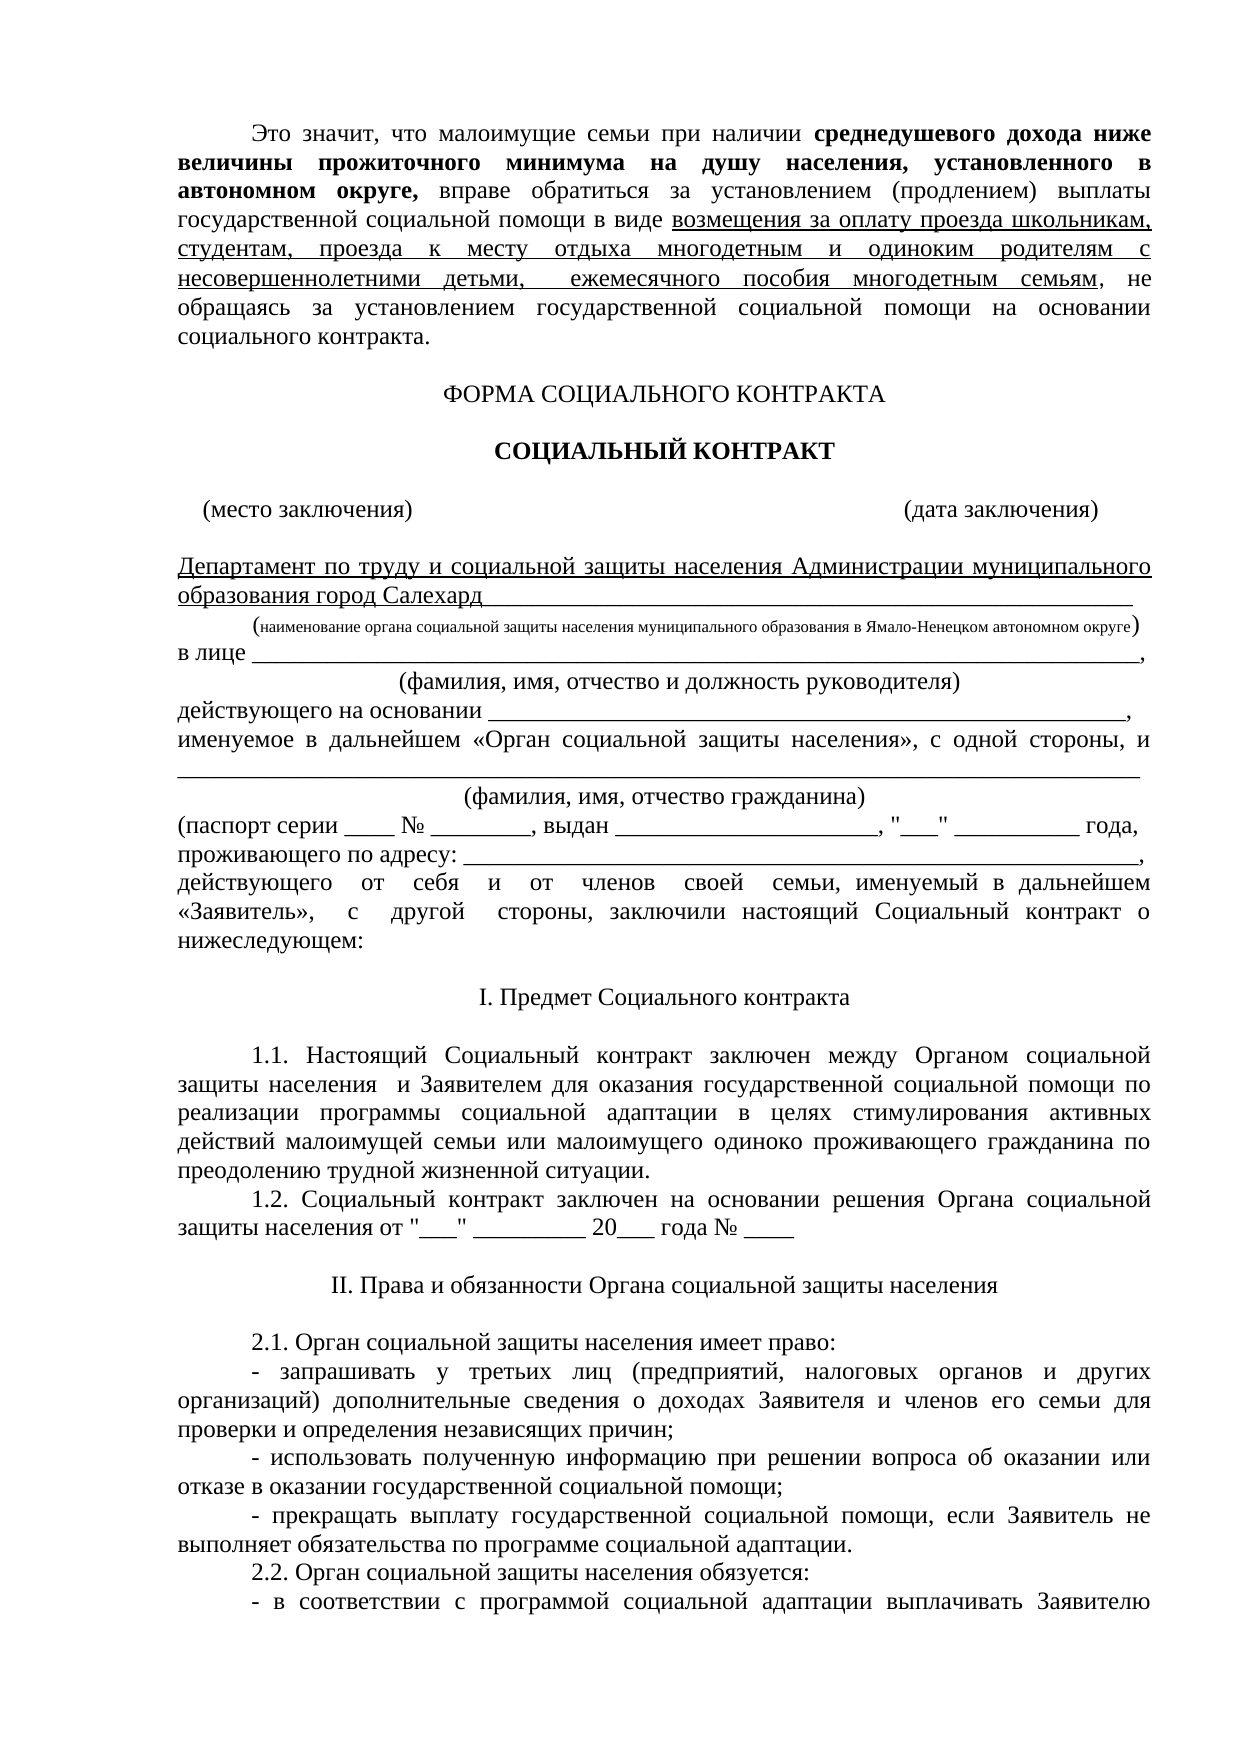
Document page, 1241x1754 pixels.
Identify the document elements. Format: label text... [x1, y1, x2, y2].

text в лице _______________________________________________________________________, [177, 637, 1152, 666]
text (наименование органа социальной защиты населения муниципального образования в Ямало-Ненецком автономном округе) [177, 609, 1152, 637]
text Департамент по труду и социальной защиты населения Администрации муниципального образования город Салехард____________________________________________________ [177, 578, 1152, 609]
text 1.2. Социальный контракт заключен на основании решения Органа социальной защиты населения от "___" _________ 20___ года № ____ [177, 1184, 1152, 1241]
text ФОРМА СОЦИАЛЬНОГО КОНТРАКТА [177, 379, 1152, 407]
text 1.1. Настоящий Социальный контракт заключен между Органом социальной защиты населения и Заявителем для оказания государственной социальной помощи по реализации программы социальной адаптации в целях стимулирования активных действий малоимущей семьи или малоимущего одиноко проживающего гражданина по преодолению трудной жизненной ситуации. [177, 1040, 1152, 1184]
text Это значит, что малоимущие семьи при наличии среднедушевого дохода ниже величины прожиточного минимума на душу населения, установленного в автономном округе, вправе обратиться за установлением (продлением) выплаты государственной социальной помощи в виде возмещения за оплату проезда школьникам, студентам, проезда к месту отдыха многодетным и одиноким родителям с несовершеннолетними детьми, ежемесячного пособия многодетным семьям, не обращаясь за установлением государственной социальной помощи на основании социального контракта. [177, 118, 1152, 350]
text действующего на основании ___________________________________________________, [177, 695, 1152, 724]
text I. Предмет Социального контракта [177, 982, 1152, 1011]
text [177, 1586, 1152, 1615]
text (паспорт серии ____ № ________, выдан _____________________, "___" __________ года, [177, 810, 1152, 839]
text СОЦИАЛЬНЫЙ КОНТРАКТ [177, 436, 1152, 465]
text - запрашивать у третьих лиц (предприятий, налоговых органов и других организаций) дополнительные сведения о доходах Заявителя и членов его семьи для проверки и определения независящих причин; [177, 1356, 1152, 1442]
text (фамилия, имя, отчество и должность руководителя) [177, 666, 1152, 695]
text - использовать полученную информацию при решении вопроса об оказании или отказе в оказании государственной социальной помощи; [177, 1442, 1152, 1500]
text проживающего по адресу: ______________________________________________________, [177, 839, 1152, 867]
text II. Права и обязанности Органа социальной защиты населения [177, 1270, 1152, 1299]
text 2.2. Орган социальной защиты населения обязуется: [177, 1557, 1152, 1586]
text (фамилия, имя, отчество гражданина) [177, 781, 1152, 810]
text именуемое в дальнейшем «Орган социальной защиты населения», с одной стороны, и _____________________________________________________________________________ [177, 724, 1152, 781]
text действующего от себя и от членов своей семьи, именуемый в дальнейшем «Заявитель», с другой стороны, заключили настоящий Социальный контракт о нижеследующем: [177, 867, 1152, 954]
text 2.1. Орган социальной защиты населения имеет право: [177, 1327, 1152, 1356]
text - прекращать выплату государственной социальной помощи, если Заявитель не выполняет обязательства по программе социальной адаптации. [177, 1500, 1152, 1557]
text Департамент по труду и социальной защиты населения Администрации муниципального образования город Салехард____________________________________________________ [177, 551, 1152, 576]
text (место заключения) (дата заключения) [177, 494, 1152, 522]
